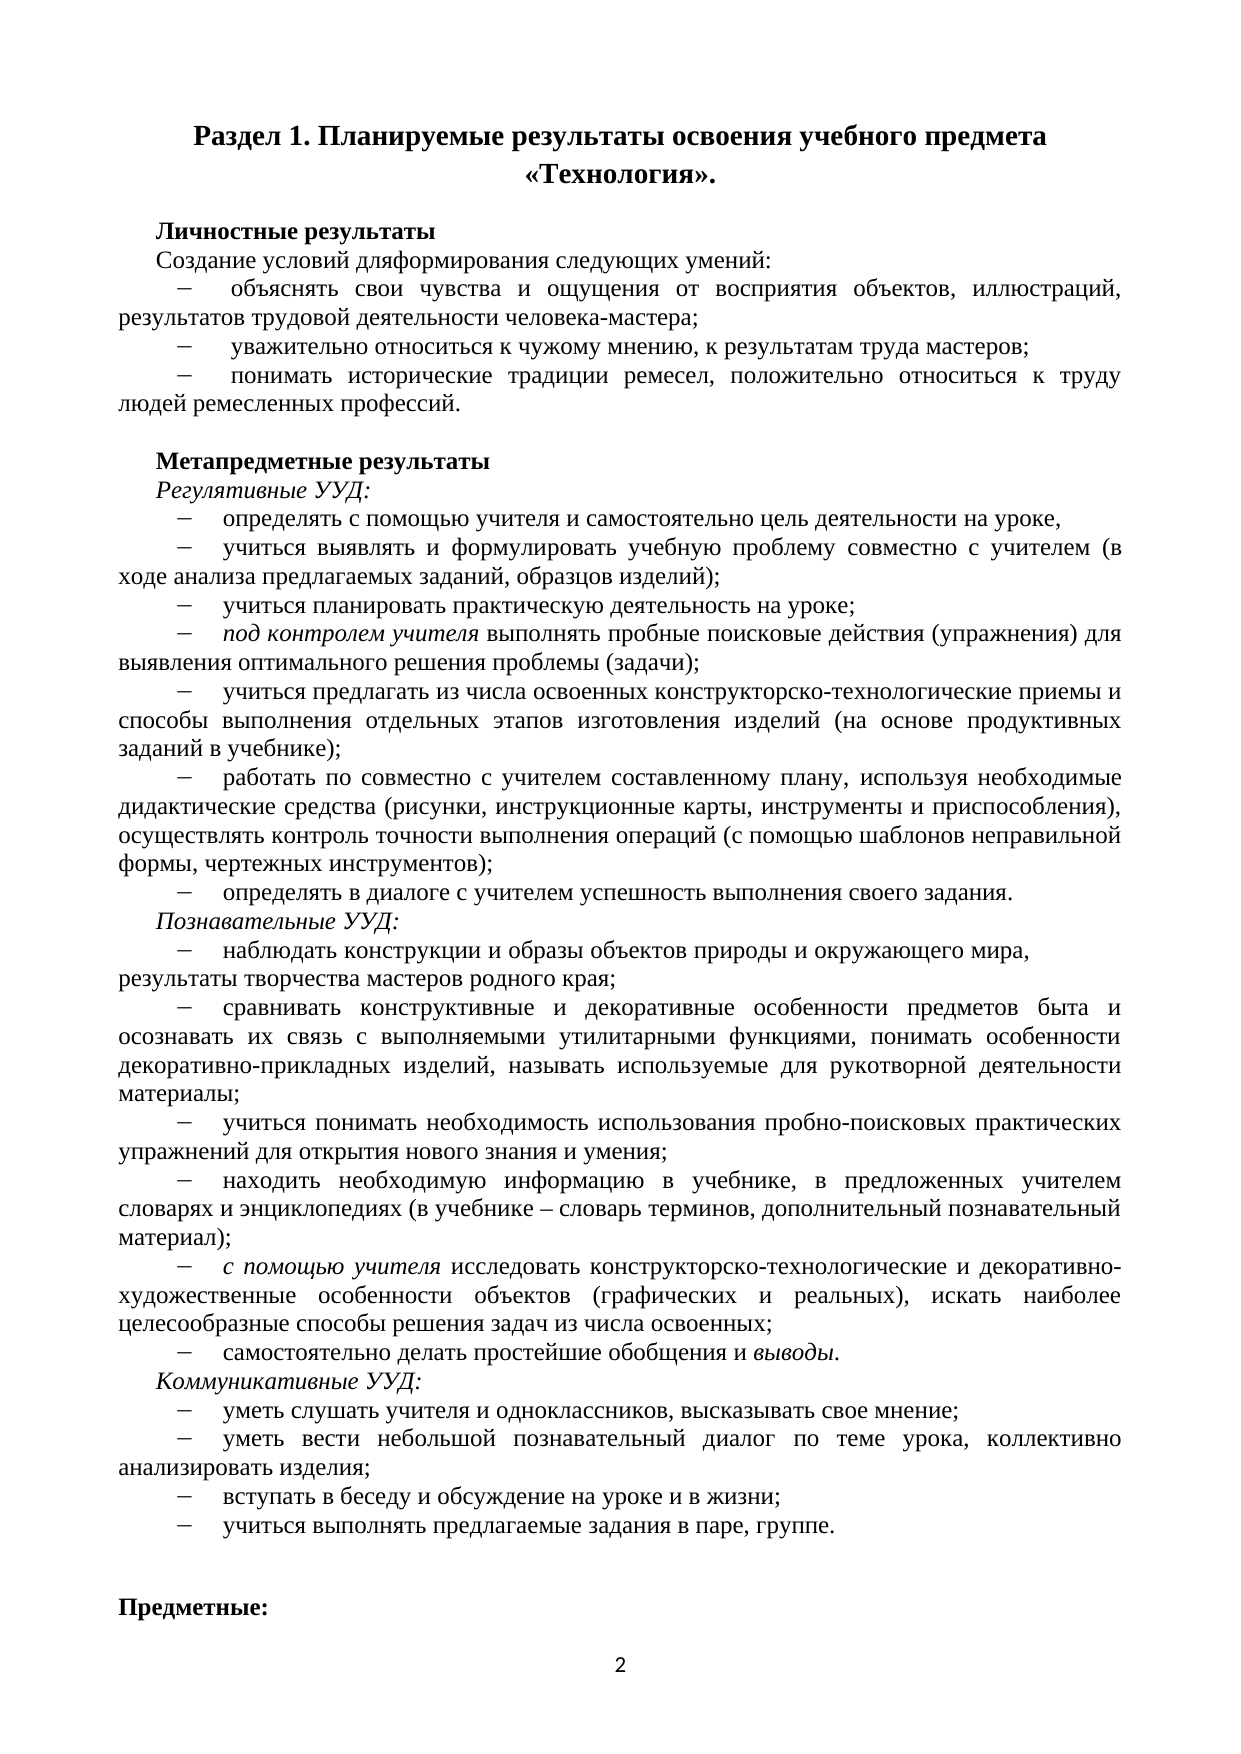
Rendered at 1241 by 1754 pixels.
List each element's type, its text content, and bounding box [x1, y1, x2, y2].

list уметь вести небольшой познавательный диалог по теме урока, коллективно анализировать изделия; [118, 1423, 1122, 1481]
list объяснять свои чувства и ощущения от восприятия объектов, иллюстраций, результатов трудовой деятельности человека-мастера; [118, 273, 1122, 331]
list учиться выполнять предлагаемые задания в паре, группе. [118, 1510, 1122, 1538]
text Личностные результаты [118, 216, 1122, 245]
list самостоятельно делать простейшие обобщения и выводы. [118, 1337, 1122, 1366]
list учиться выявлять и формулировать учебную проблему совместно с учителем (в ходе анализа предлагаемых заданий, образцов изделий); [118, 532, 1122, 590]
list вступать в беседу и обсуждение на уроке и в жизни; [118, 1481, 1122, 1510]
text Регулятивные УУД: [118, 475, 1122, 503]
list определять в диалоге с учителем успешность выполнения своего задания. [118, 877, 1122, 906]
text Метапредметные результаты [118, 446, 1122, 475]
list под контролем учителя выполнять пробные поисковые действия (упражнения) для выявления оптимального решения проблемы (задачи); [118, 618, 1122, 676]
list с помощью учителя исследовать конструкторско-технологические и декоративно-художественные особенности объектов (графических и реальных), искать наиболее целесообразные способы решения задач из числа освоенных; [118, 1251, 1122, 1337]
list уметь слушать учителя и одноклассников, высказывать свое мнение; [118, 1395, 1122, 1423]
text Раздел 1. Планируемые результаты освоения учебного предмета «Технология». [118, 118, 1122, 190]
list определять с помощью учителя и самостоятельно цель деятельности на уроке, [118, 503, 1122, 532]
list понимать исторические традиции ремесел, положительно относиться к труду людей ремесленных профессий. [118, 360, 1122, 417]
text Предметные: [118, 1592, 1122, 1621]
list учиться предлагать из числа освоенных конструкторско-технологические приемы и способы выполнения отдельных этапов изготовления изделий (на основе продуктивных заданий в учебнике); [118, 676, 1122, 762]
text Коммуникативные УУД: [118, 1366, 1122, 1395]
list наблюдать конструкции и образы объектов природы и окружающего мира, результаты творчества мастеров родного края; [118, 935, 1031, 992]
list учиться понимать необходимость использования пробно-поисковых практических упражнений для открытия нового знания и умения; [118, 1107, 1122, 1165]
list уважительно относиться к чужому мнению, к результатам труда мастеров; [118, 331, 1122, 360]
text Познавательные УУД: [118, 906, 1122, 935]
text Создание условий дляформирования следующих умений: [118, 245, 1122, 273]
list сравнивать конструктивные и декоративные особенности предметов быта и осознавать их связь с выполняемыми утилитарными функциями, понимать особенности декоративно-прикладных изделий, называть используемые для рукотворной деятельности материалы; [118, 992, 1122, 1107]
list находить необходимую информацию в учебнике, в предложенных учителем словарях и энциклопедиях (в учебнике – словарь терминов, дополнительный познавательный материал); [118, 1165, 1122, 1251]
list работать по совместно с учителем составленному плану, используя необходимые дидактические средства (рисунки, инструкционные карты, инструменты и приспособления), осуществлять контроль точности выполнения операций (с помощью шаблонов неправильной формы, чертежных инструментов); [118, 762, 1122, 877]
list учиться планировать практическую деятельность на уроке; [118, 590, 1122, 618]
